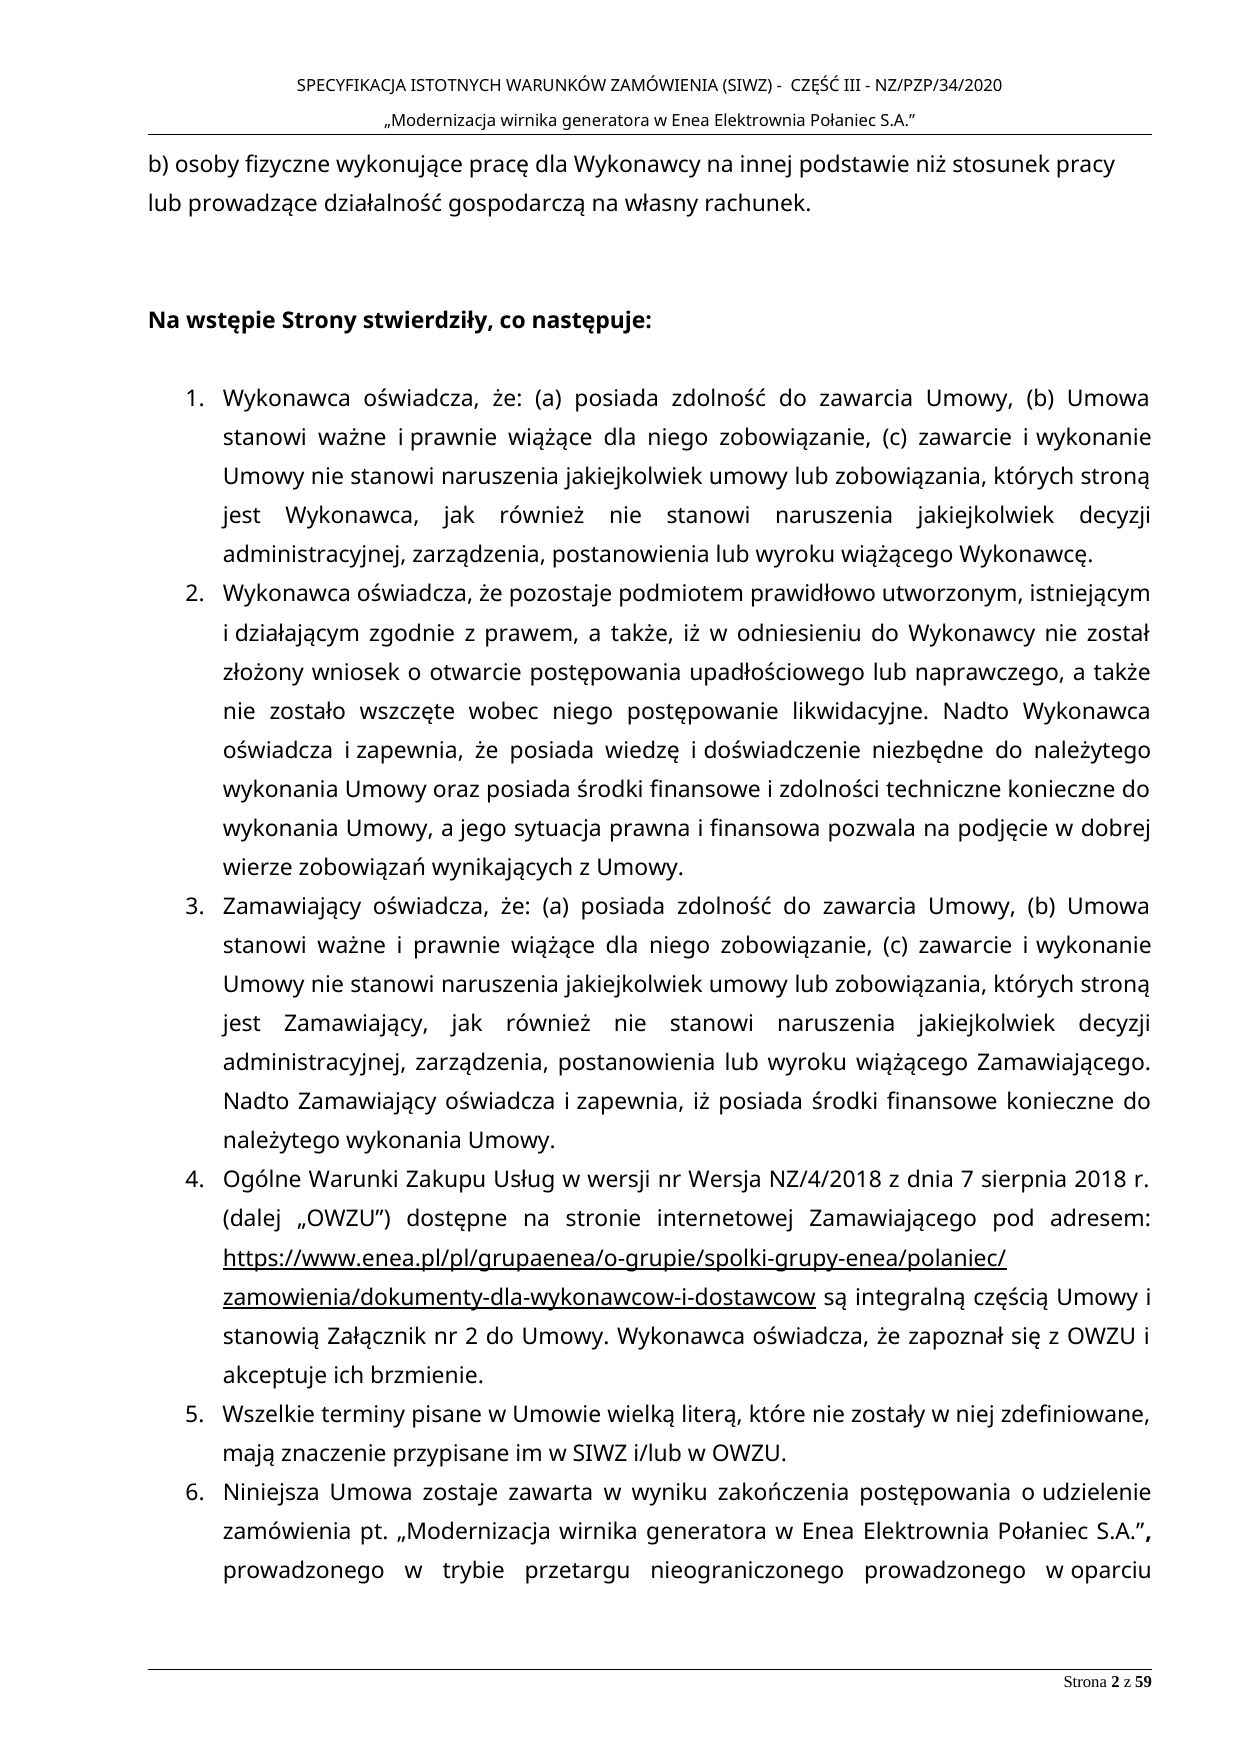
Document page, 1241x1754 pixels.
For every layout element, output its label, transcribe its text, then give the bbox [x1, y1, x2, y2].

list Zamawiający oświadcza, że: (a) posiada zdolność do zawarcia Umowy, (b) Umowa stanowi ważne i prawnie wiążące dla niego zobowiązanie, (c) zawarcie i wykonanie Umowy nie stanowi naruszenia jakiejkolwiek umowy lub zobowiązania, których stroną jest Zamawiający, jak również nie stanowi naruszenia jakiejkolwiek decyzji administracyjnej, zarządzenia, postanowienia lub wyroku wiążącego Zamawiającego. Nadto Zamawiający oświadcza i zapewnia, iż posiada środki finansowe konieczne do należytego wykonania Umowy. [185, 890, 1152, 1156]
list Ogólne Warunki Zakupu Usług w wersji nr Wersja NZ/4/2018 z dnia 7 sierpnia 2018 r.(dalej „OWZU”) dostępne na stronie internetowej Zamawiającego pod adresem: https://www.enea.pl/pl/grupaenea/o-grupie/spolki-grupy-enea/polaniec/zamowienia/dokumenty-dla-wykonawcow-i-dostawcow są integralną częścią Umowy i stanowią Załącznik nr 2 do Umowy. Wykonawca oświadcza, że zapoznał się z OWZU i akceptuje ich brzmienie. [185, 1163, 1152, 1390]
list Wykonawca oświadcza, że pozostaje podmiotem prawidłowo utworzonym, istniejącym i działającym zgodnie z prawem, a także, iż w odniesieniu do Wykonawcy nie został złożony wniosek o otwarcie postępowania upadłościowego lub naprawczego, a także nie zostało wszczęte wobec niego postępowanie likwidacyjne. Nadto Wykonawca oświadcza i zapewnia, że posiada wiedzę i doświadczenie niezbędne do należytego wykonania Umowy oraz posiada środki finansowe i zdolności techniczne konieczne do wykonania Umowy, a jego sytuacja prawna i finansowa pozwala na podjęcie w dobrej wierze zobowiązań wynikających z Umowy. [185, 577, 1152, 882]
text Na wstępie Strony stwierdziły, co następuje: [148, 304, 1152, 335]
text b) osoby fizyczne wykonujące pracę dla Wykonawcy na innej podstawie niż stosunek pracy lub prowadzące działalność gospodarczą na własny rachunek. [148, 148, 1152, 218]
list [185, 1476, 1152, 1585]
list Wszelkie terminy pisane w Umowie wielką literą, które nie zostały w niej zdefiniowane, mają znaczenie przypisane im w SIWZ i/lub w OWZU. [185, 1398, 1152, 1468]
list Wykonawca oświadcza, że: (a) posiada zdolność do zawarcia Umowy, (b) Umowa stanowi ważne i prawnie wiążące dla niego zobowiązanie, (c) zawarcie i wykonanie Umowy nie stanowi naruszenia jakiejkolwiek umowy lub zobowiązania, których stroną jest Wykonawca, jak również nie stanowi naruszenia jakiejkolwiek decyzji administracyjnej, zarządzenia, postanowienia lub wyroku wiążącego Wykonawcę. [185, 382, 1152, 569]
